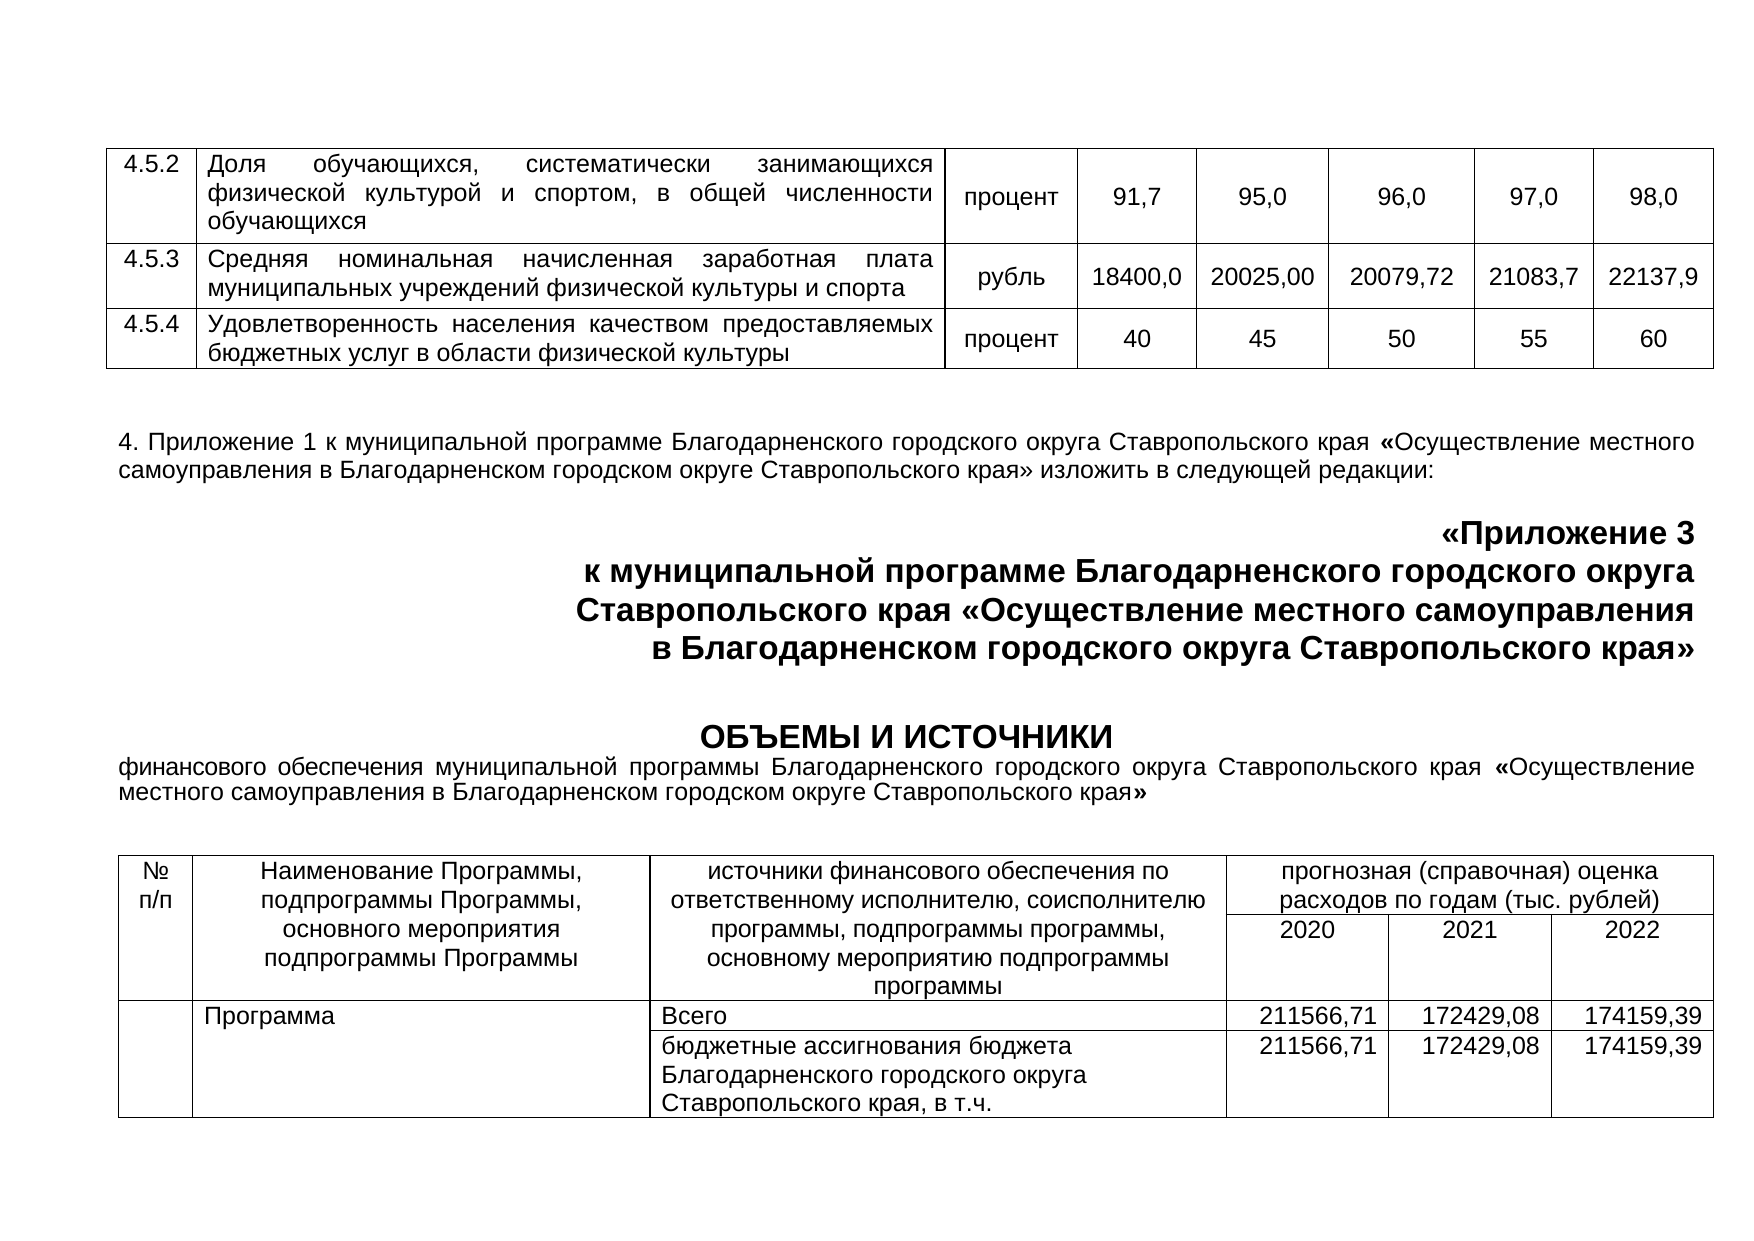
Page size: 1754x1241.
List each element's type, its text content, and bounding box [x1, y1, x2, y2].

text к муниципальной программе Благодарненского городского округа [118, 551, 1695, 590]
table_cell 4.5.2 [107, 149, 196, 243]
table_cell 4.5.3 [107, 244, 196, 308]
table_cell 45 [1197, 309, 1328, 368]
table_cell бюджетные ассигнования бюджета Благодарненского городского округа Ставропольского края, в т.ч. [651, 1031, 1226, 1117]
table_cell 2022 [1552, 915, 1713, 1000]
table_cell процент [946, 149, 1077, 243]
table_cell Удовлетворенность населения качеством предоставляемых бюджетных услуг в области физической культуры [197, 309, 944, 368]
table_cell процент [946, 309, 1077, 368]
table_cell Средняя номинальная начисленная заработная плата муниципальных учреждений физической культуры и спорта [197, 244, 944, 308]
table_header Наименование Программы, подпрограммы Программы, основного мероприятия подпрограммы Программы [193, 856, 649, 1000]
table_cell 60 [1594, 309, 1713, 368]
text в Благодарненском городского округа Ставропольского края» [118, 628, 1695, 667]
table_cell 91,7 [1078, 149, 1196, 243]
table_cell 20025,00 [1197, 244, 1328, 308]
text «Приложение 3 [118, 513, 1695, 551]
table_cell 211566,71 [1227, 1031, 1388, 1117]
table_cell 174159,39 [1552, 1031, 1713, 1117]
table_cell 174159,39 [1552, 1001, 1713, 1030]
text 4. Приложение 1 к муниципальной программе Благодарненского городского округа Ставропольского края «Осуществление местного самоуправления в Благодарненском городском округе Ставропольского края» изложить в следующей редакции: [118, 427, 1695, 484]
table_cell 40 [1078, 309, 1196, 368]
table_header источники финансового обеспечения по ответственному исполнителю, соисполнителю программы, подпрограммы программы, основному мероприятию подпрограммы программы [651, 856, 1226, 1000]
table_cell Доля обучающихся, систематически занимающихся физической культурой и спортом, в общей численности обучающихся [197, 149, 944, 243]
table_cell 96,0 [1329, 149, 1474, 243]
table_cell 18400,0 [1078, 244, 1196, 308]
table_cell 55 [1475, 309, 1593, 368]
table_cell 50 [1329, 309, 1474, 368]
table_cell 2020 [1227, 915, 1388, 1000]
text Объемы и источники [118, 717, 1695, 755]
table_cell 95,0 [1197, 149, 1328, 243]
table_cell 4.5.4 [107, 309, 196, 368]
table_cell 172429,08 [1389, 1001, 1551, 1030]
text Ставропольского края «Осуществление местного самоуправления [118, 590, 1695, 628]
table_cell 172429,08 [1389, 1031, 1551, 1117]
table_cell 98,0 [1594, 149, 1713, 243]
text финансового обеспечения муниципальной программы Благодарненского городского округа Ставропольского края «Осуществление местного самоуправления в Благодарненском городском округе Ставропольского края» [118, 755, 1695, 805]
table_cell Программа [193, 1001, 649, 1117]
table_cell 21083,7 [1475, 244, 1593, 308]
table_header № п/п [119, 856, 192, 1000]
table_cell 97,0 [1475, 149, 1593, 243]
table_cell Всего [651, 1001, 1226, 1030]
table_cell [119, 1001, 192, 1117]
table_header прогнозная (справочная) оценка расходов по годам (тыс. рублей) [1227, 856, 1713, 914]
table_cell 211566,71 [1227, 1001, 1388, 1030]
table_cell рубль [946, 244, 1077, 308]
table_cell 2021 [1389, 915, 1551, 1000]
table_cell 22137,9 [1594, 244, 1713, 308]
table_cell 20079,72 [1329, 244, 1474, 308]
